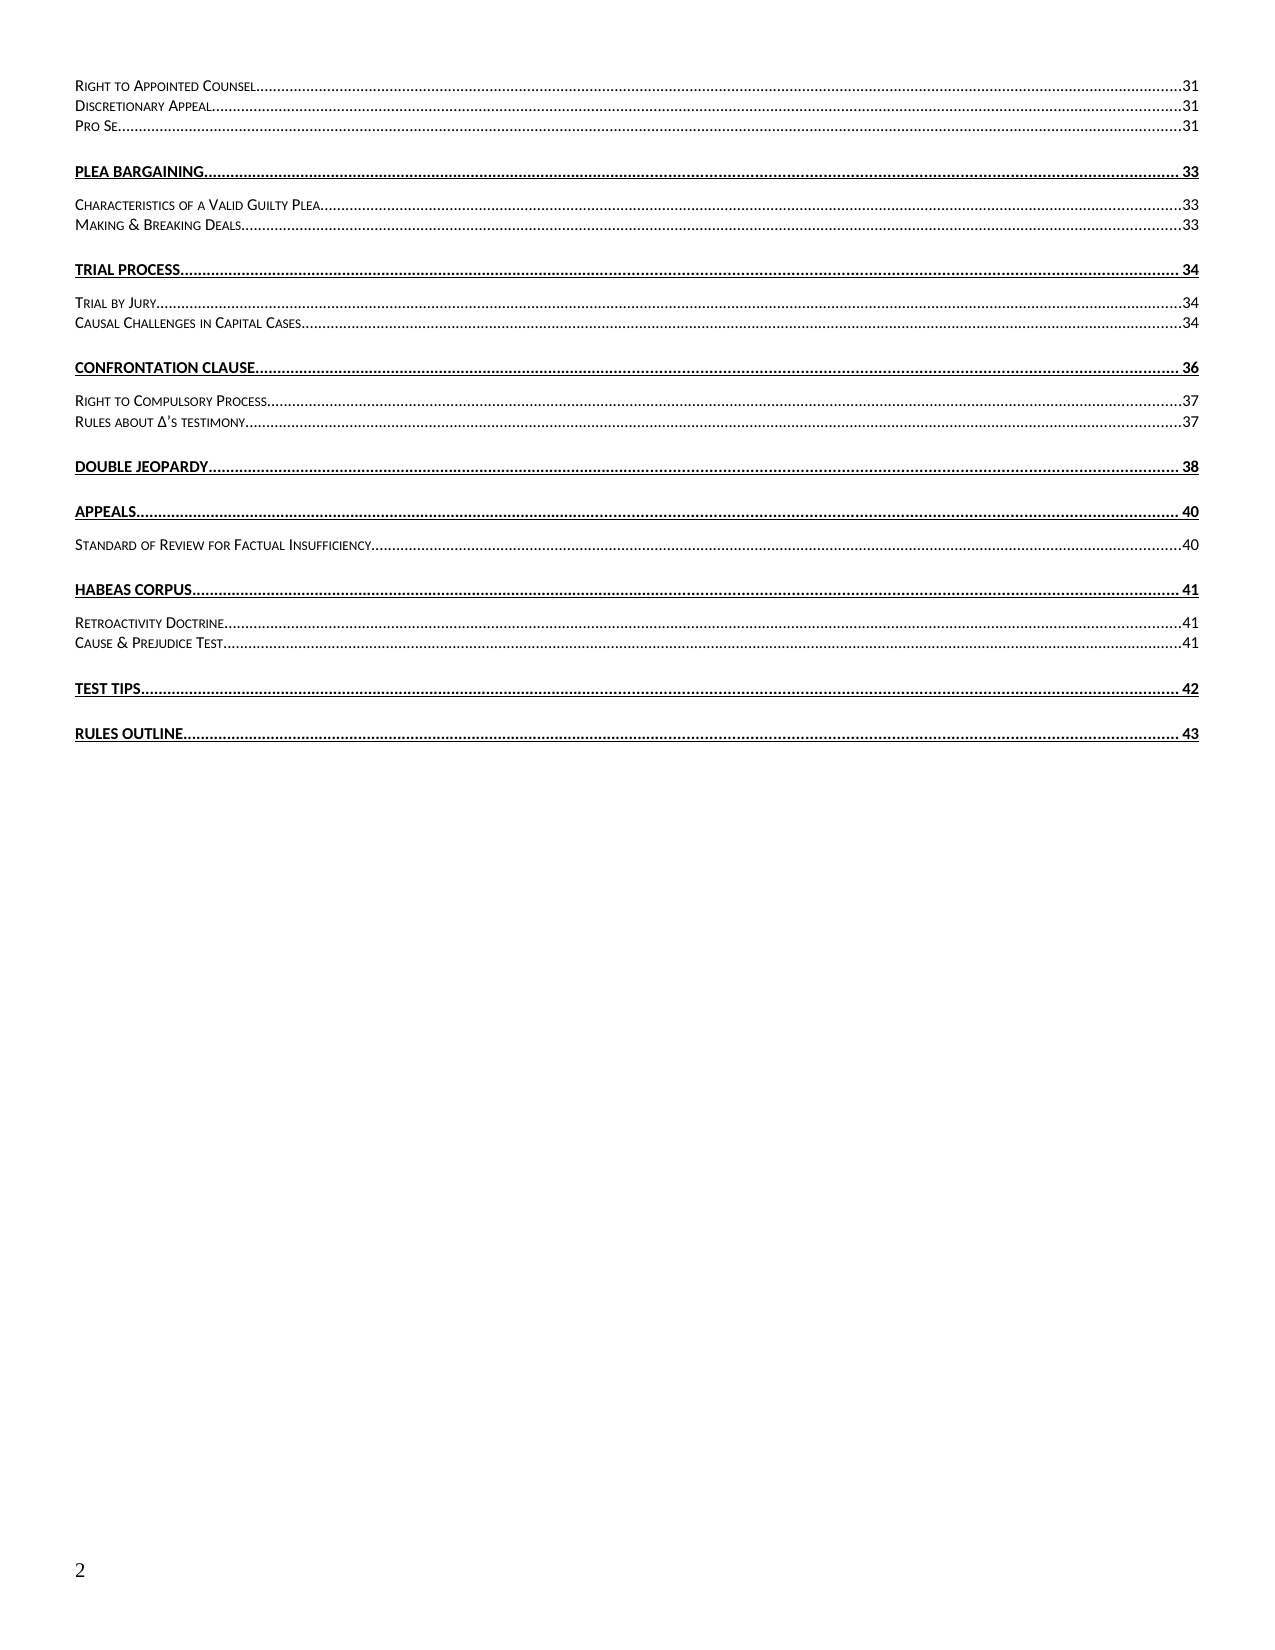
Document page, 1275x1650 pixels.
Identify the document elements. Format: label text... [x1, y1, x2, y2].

text trial Process 34 [75, 259, 1200, 280]
text Habeas Corpus 41 [75, 580, 1200, 600]
text Standard of Review for Factual Insufficiency 40 [75, 534, 1200, 555]
text Making & Breaking Deals 33 [75, 214, 1200, 234]
text Right to Compulsory Process 37 [75, 391, 1200, 411]
text Double Jeopardy 38 [75, 456, 1200, 477]
text Plea Bargaining 33 [75, 161, 1200, 181]
text Trial by Jury 34 [75, 292, 1200, 312]
text Retroactivity Doctrine 41 [75, 612, 1200, 633]
text Appeals 40 [75, 502, 1200, 522]
text Confrontation Clause 36 [75, 358, 1200, 378]
text RULES OUTLINE 43 [75, 723, 1200, 744]
text Characteristics of a Valid Guilty Plea 33 [75, 194, 1200, 214]
text Test tips 42 [75, 678, 1200, 698]
text Discretionary Appeal 31 [75, 95, 1200, 116]
text Causal Challenges in Capital Cases 34 [75, 312, 1200, 333]
text Cause & Prejudice Test 41 [75, 633, 1200, 653]
text Right to Appointed Counsel 31 [75, 75, 1200, 95]
text Rules about ∆’s testimony 37 [75, 411, 1200, 431]
text Pro Se 31 [75, 116, 1200, 136]
